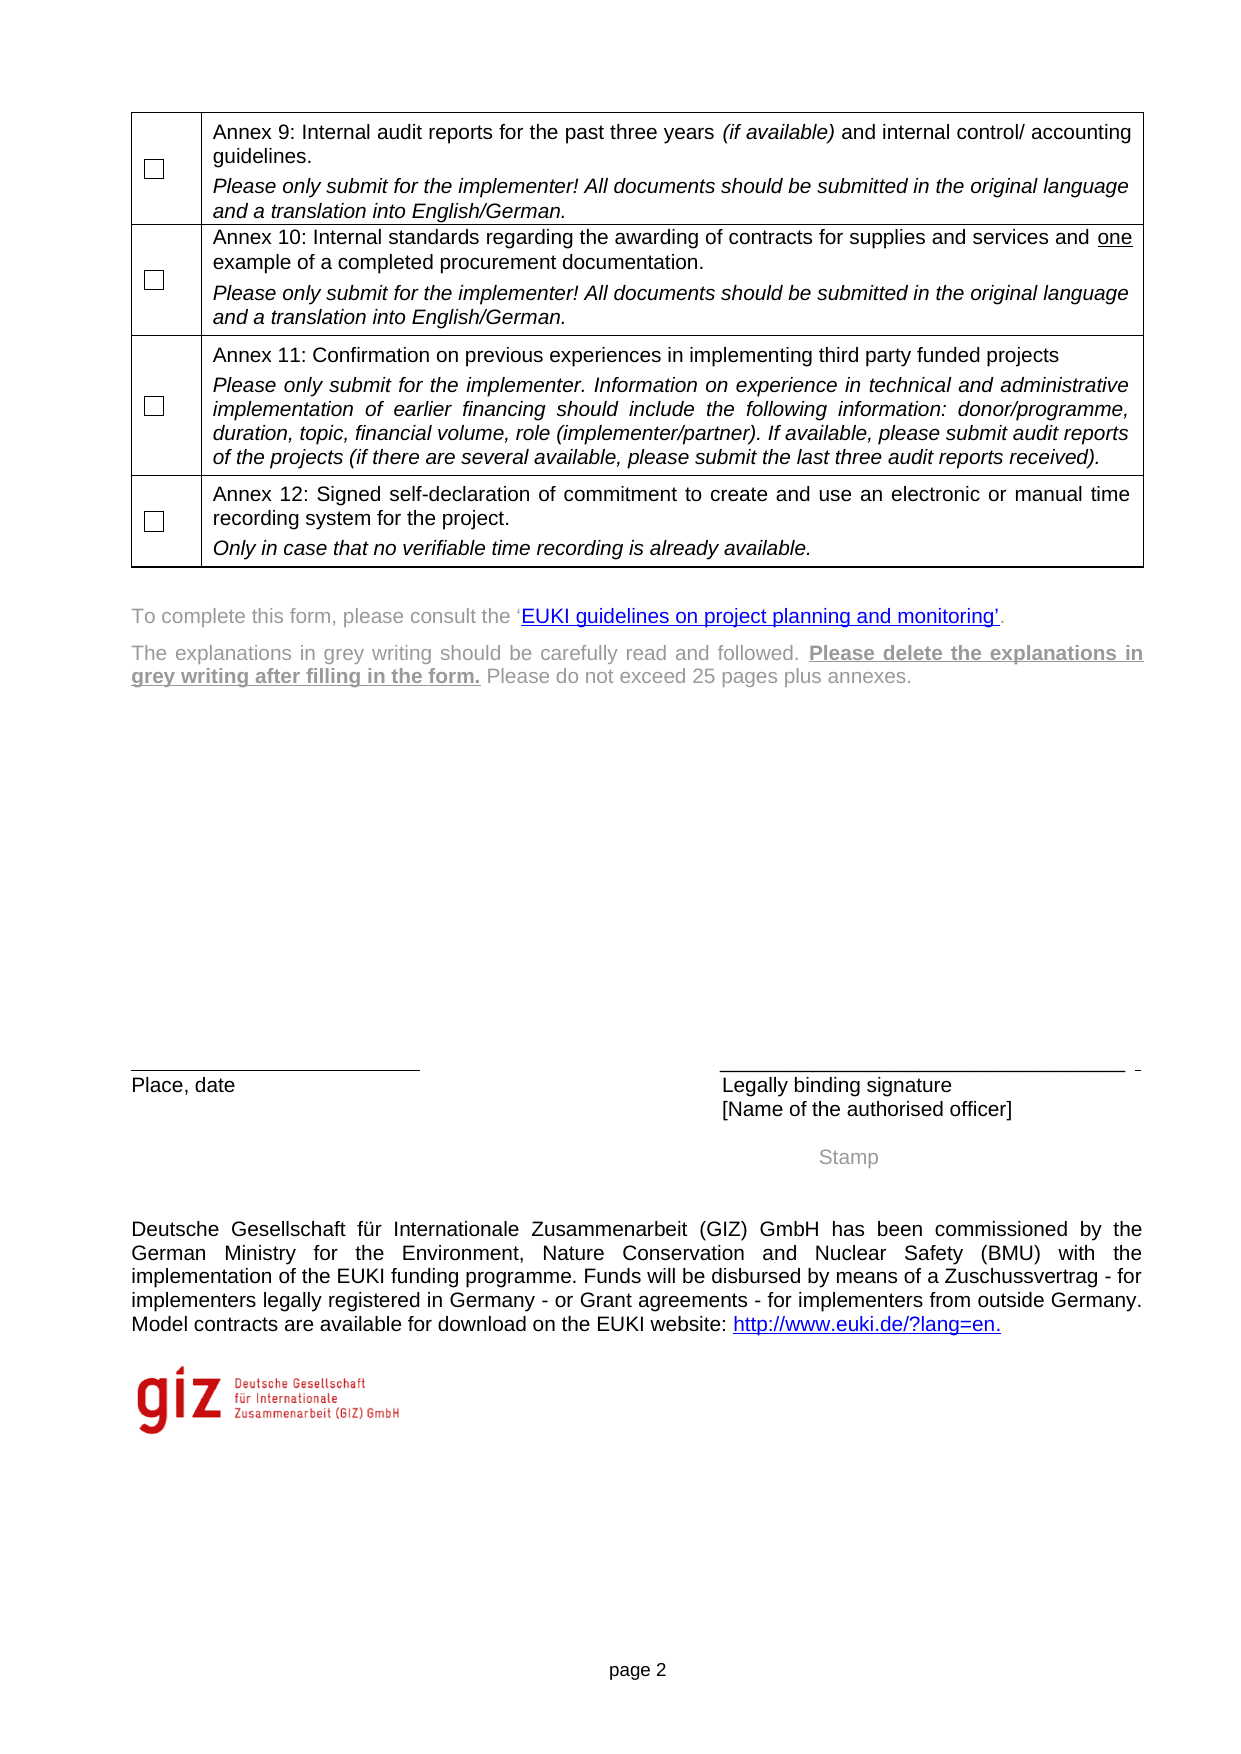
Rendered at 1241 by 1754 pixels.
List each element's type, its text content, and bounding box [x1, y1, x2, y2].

table_cell [132, 225, 201, 335]
table_cell [132, 476, 201, 566]
text Stamp [819, 1144, 1144, 1168]
text ___________________________________ [131, 1049, 1144, 1073]
table_cell Annex 9: Internal audit reports for the past three years (if available) and internal control/ accounting guidelines. Please only submit for the implementer! All documents should be submitted in the original language and a translation into English/German. [202, 113, 1143, 224]
table_cell [132, 113, 201, 224]
table_cell [132, 336, 201, 475]
table_cell Annex 11: Confirmation on previous experiences in implementing third party funded projects Please only submit for the implementer. Information on experience in technical and administrative implementation of earlier financing should include the following information: donor/programme, duration, topic, financial volume, role (implementer/partner). If available, please submit audit reports of the projects (if there are several available, please submit the last three audit reports received). [202, 336, 1143, 475]
text The explanations in grey writing should be carefully read and followed. Please delete the explanations in grey writing after filling in the form. Please do not exceed 25 pages plus annexes. [131, 640, 1144, 688]
text To complete this form, please consult the ‘EUKI guidelines on project planning and monitoring’. [131, 604, 1144, 628]
table_cell Annex 12: Signed self-declaration of commitment to create and use an electronic or manual time recording system for the project. Only in case that no verifiable time recording is already available. [202, 476, 1143, 566]
text [Name of the authorised officer] [131, 1097, 1144, 1121]
picture [131, 1360, 403, 1440]
text Deutsche Gesellschaft für Internationale Zusammenarbeit (GIZ) GmbH has been commissioned by the German Ministry for the Environment, Nature Conservation and Nuclear Safety (BMU) with the implementation of the EUKI funding programme. Funds will be disbursed by means of a Zuschussvertrag - for implementers legally registered in Germany - or Grant agreements - for implementers from outside Germany. Model contracts are available for download on the EUKI website: http://www.euki.de/?lang=en. [131, 1216, 1144, 1336]
table_cell Annex 10: Internal standards regarding the awarding of contracts for supplies and services and one example of a completed procurement documentation. Please only submit for the implementer! All documents should be submitted in the original language and a translation into English/German. [202, 225, 1143, 335]
text Place, date Legally binding signature [131, 1073, 1144, 1097]
